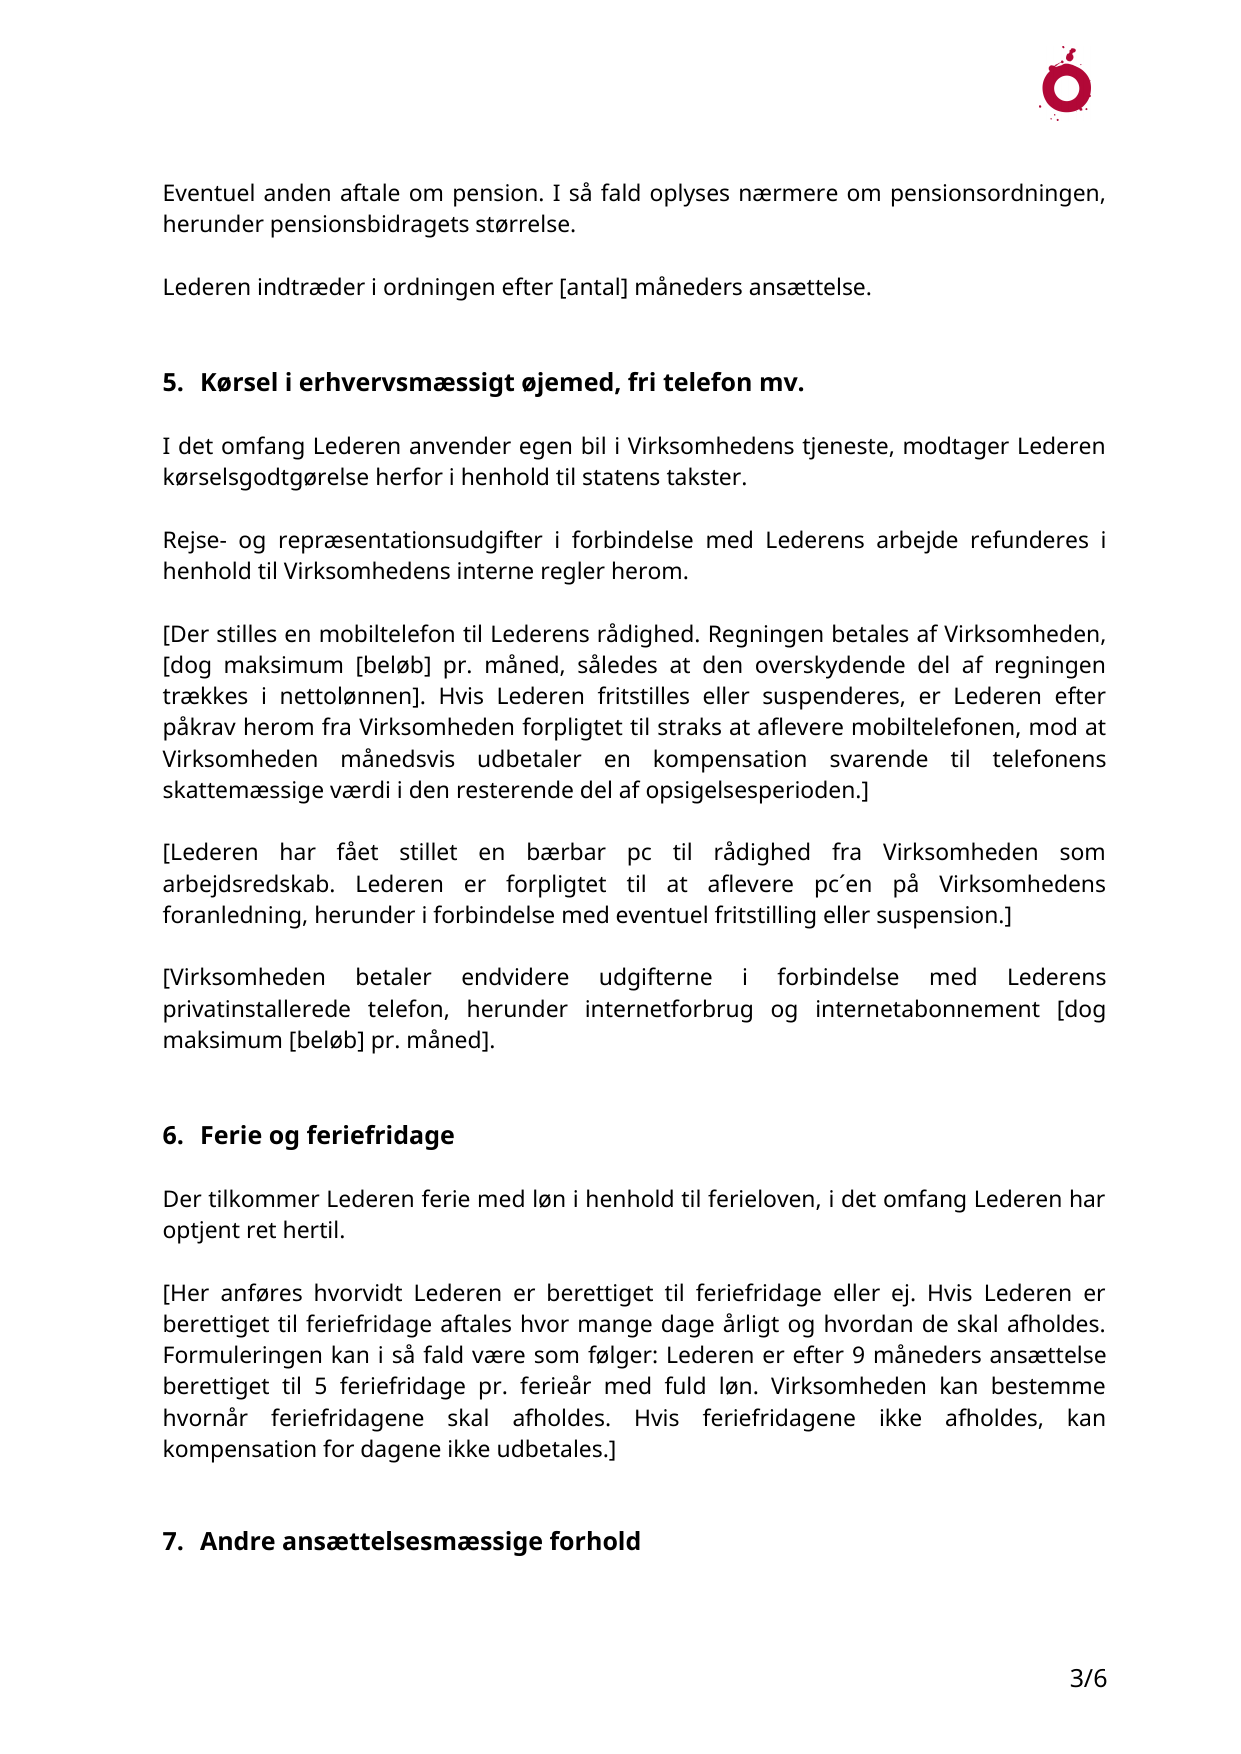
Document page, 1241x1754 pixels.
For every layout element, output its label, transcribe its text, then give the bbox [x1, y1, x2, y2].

text Eventuel anden aftale om pension. I så fald oplyses nærmere om pensionsordningen, herunder pensionsbidragets størrelse. [162, 177, 1107, 240]
text Rejse- og repræsentationsudgifter i forbindelse med Lederens arbejde refunderes i henhold til Virksomhedens interne regler herom. [162, 524, 1107, 586]
list Kørsel i erhvervsmæssigt øjemed, fri telefon mv. [162, 365, 1107, 399]
list Andre ansættelsesmæssige forhold [162, 1524, 1107, 1558]
list Ferie og feriefridage [162, 1117, 1107, 1152]
text [Virksomheden betaler endvidere udgifterne i forbindelse med Lederens privatinstallerede telefon, herunder internetforbrug og internetabonnement [dog maksimum [beløb] pr. måned]. [162, 961, 1107, 1055]
text Lederen indtræder i ordningen efter [antal] måneders ansættelse. [162, 271, 1107, 302]
text [Her anføres hvorvidt Lederen er berettiget til feriefridage eller ej. Hvis Lederen er berettiget til feriefridage aftales hvor mange dage årligt og hvordan de skal afholdes. Formuleringen kan i så fald være som følger: Lederen er efter 9 måneders ansættelse berettiget til 5 feriefridage pr. ferieår med fuld løn. Virksomheden kan bestemme hvornår feriefridagene skal afholdes. Hvis feriefridagene ikke afholdes, kan kompensation for dagene ikke udbetales.] [162, 1277, 1107, 1464]
text [Lederen har fået stillet en bærbar pc til rådighed fra Virksomheden som arbejdsredskab. Lederen er forpligtet til at aflevere pc´en på Virksomhedens foranledning, herunder i forbindelse med eventuel fritstilling eller suspension.] [162, 836, 1107, 930]
text [Der stilles en mobiltelefon til Lederens rådighed. Regningen betales af Virksomheden, [dog maksimum [beløb] pr. måned, således at den overskydende del af regningen trækkes i nettolønnen]. Hvis Lederen fritstilles eller suspenderes, er Lederen efter påkrav herom fra Virksomheden forpligtet til straks at aflevere mobiltelefonen, mod at Virksomheden månedsvis udbetaler en kompensation svarende til telefonens skattemæssige værdi i den resterende del af opsigelsesperioden.] [162, 617, 1107, 805]
picture [1039, 46, 1091, 121]
text Der tilkommer Lederen ferie med løn i henhold til ferieloven, i det omfang Lederen har optjent ret hertil. [162, 1183, 1107, 1245]
text I det omfang Lederen anvender egen bil i Virksomhedens tjeneste, modtager Lederen kørselsgodtgørelse herfor i henhold til statens takster. [162, 430, 1107, 492]
